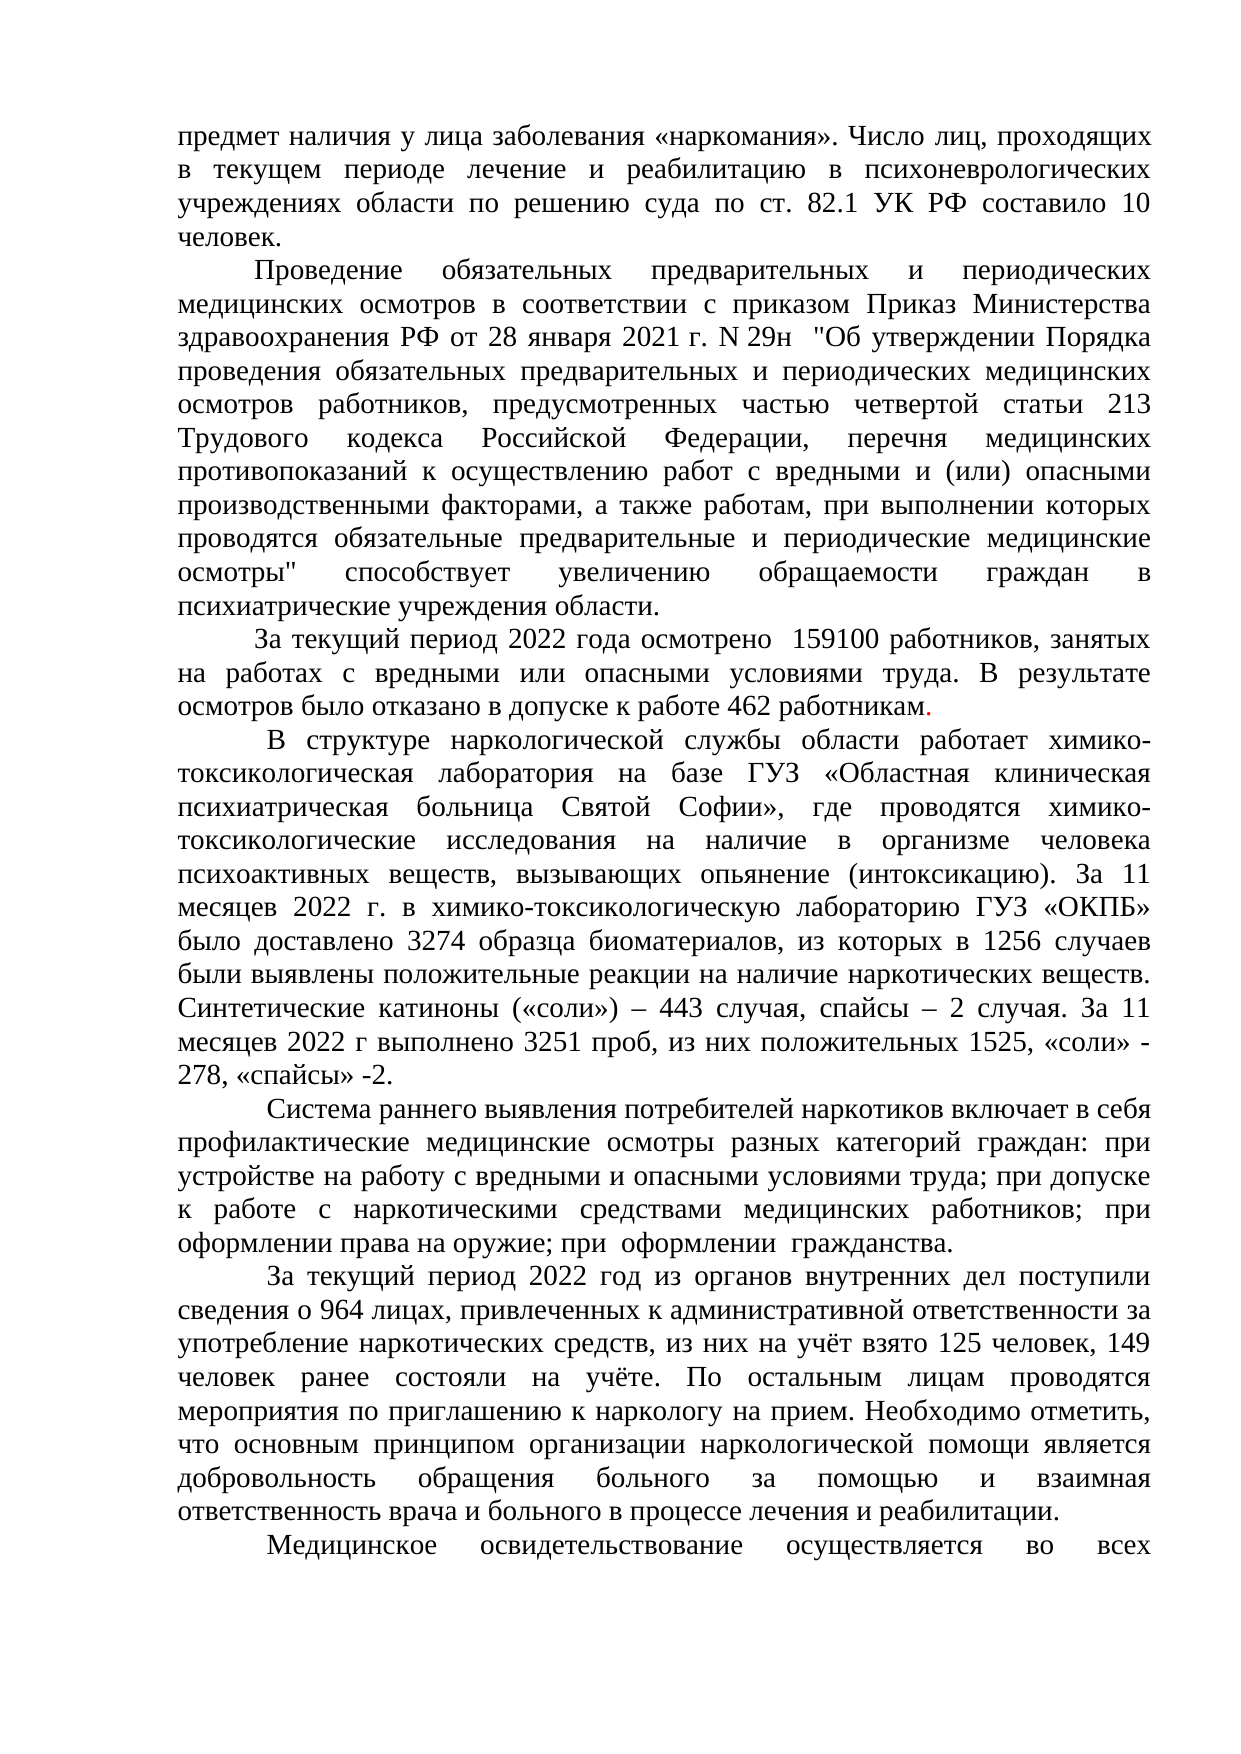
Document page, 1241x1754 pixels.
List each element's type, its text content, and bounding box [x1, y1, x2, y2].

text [177, 118, 1152, 252]
text За текущий период 2022 года осмотрено 159100 работников, занятых на работах с вредными или опасными условиями труда. В результате осмотров было отказано в допуске к работе 462 работникам. [177, 621, 1152, 722]
text За текущий период 2022 год из органов внутренних дел поступили сведения о 964 лицах, привлеченных к административной ответственности за употребление наркотических средств, из них на учёт взято 125 человек, 149 человек ранее состояли на учёте. По остальным лицам проводятся мероприятия по приглашению к наркологу на прием. Необходимо отметить, что основным принципом организации наркологической помощи является добровольность обращения больного за помощью и взаимная ответственность врача и больного в процессе лечения и реабилитации. [177, 1258, 1152, 1527]
text В структуре наркологической службы области работает химико-токсикологическая лаборатория на базе ГУЗ «Областная клиническая психиатрическая больница Святой Софии», где проводятся химико-токсикологические исследования на наличие в организме человека психоактивных веществ, вызывающих опьянение (интоксикацию). За 11 месяцев 2022 г. в химико-токсикологическую лабораторию ГУЗ «ОКПБ» было доставлено 3274 образца биоматериалов, из которых в 1256 случаев были выявлены положительные реакции на наличие наркотических веществ. Синтетические катиноны («соли») – 443 случая, спайсы – 2 случая. За 11 месяцев 2022 г выполнено 3251 проб, из них положительных 1525, «соли» - 278, «спайсы» -2. [177, 722, 1152, 1091]
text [177, 1527, 1152, 1625]
text Система раннего выявления потребителей наркотиков включает в себя профилактические медицинские осмотры разных категорий граждан: при устройстве на работу с вредными и опасными условиями труда; при допуске к работе с наркотическими средствами медицинских работников; при оформлении права на оружие; при оформлении гражданства. [177, 1091, 1152, 1258]
text Проведение обязательных предварительных и периодических медицинских осмотров в соответствии с приказом Приказ Министерства здравоохранения РФ от 28 января 2021 г. N 29н "Об утверждении Порядка проведения обязательных предварительных и периодических медицинских осмотров работников, предусмотренных частью четвертой статьи 213 Трудового кодекса Российской Федерации, перечня медицинских противопоказаний к осуществлению работ с вредными и (или) опасными производственными факторами, а также работам, при выполнении которых проводятся обязательные предварительные и периодические медицинские осмотры" способствует увеличению обращаемости граждан в психиатрические учреждения области. [177, 252, 1152, 621]
